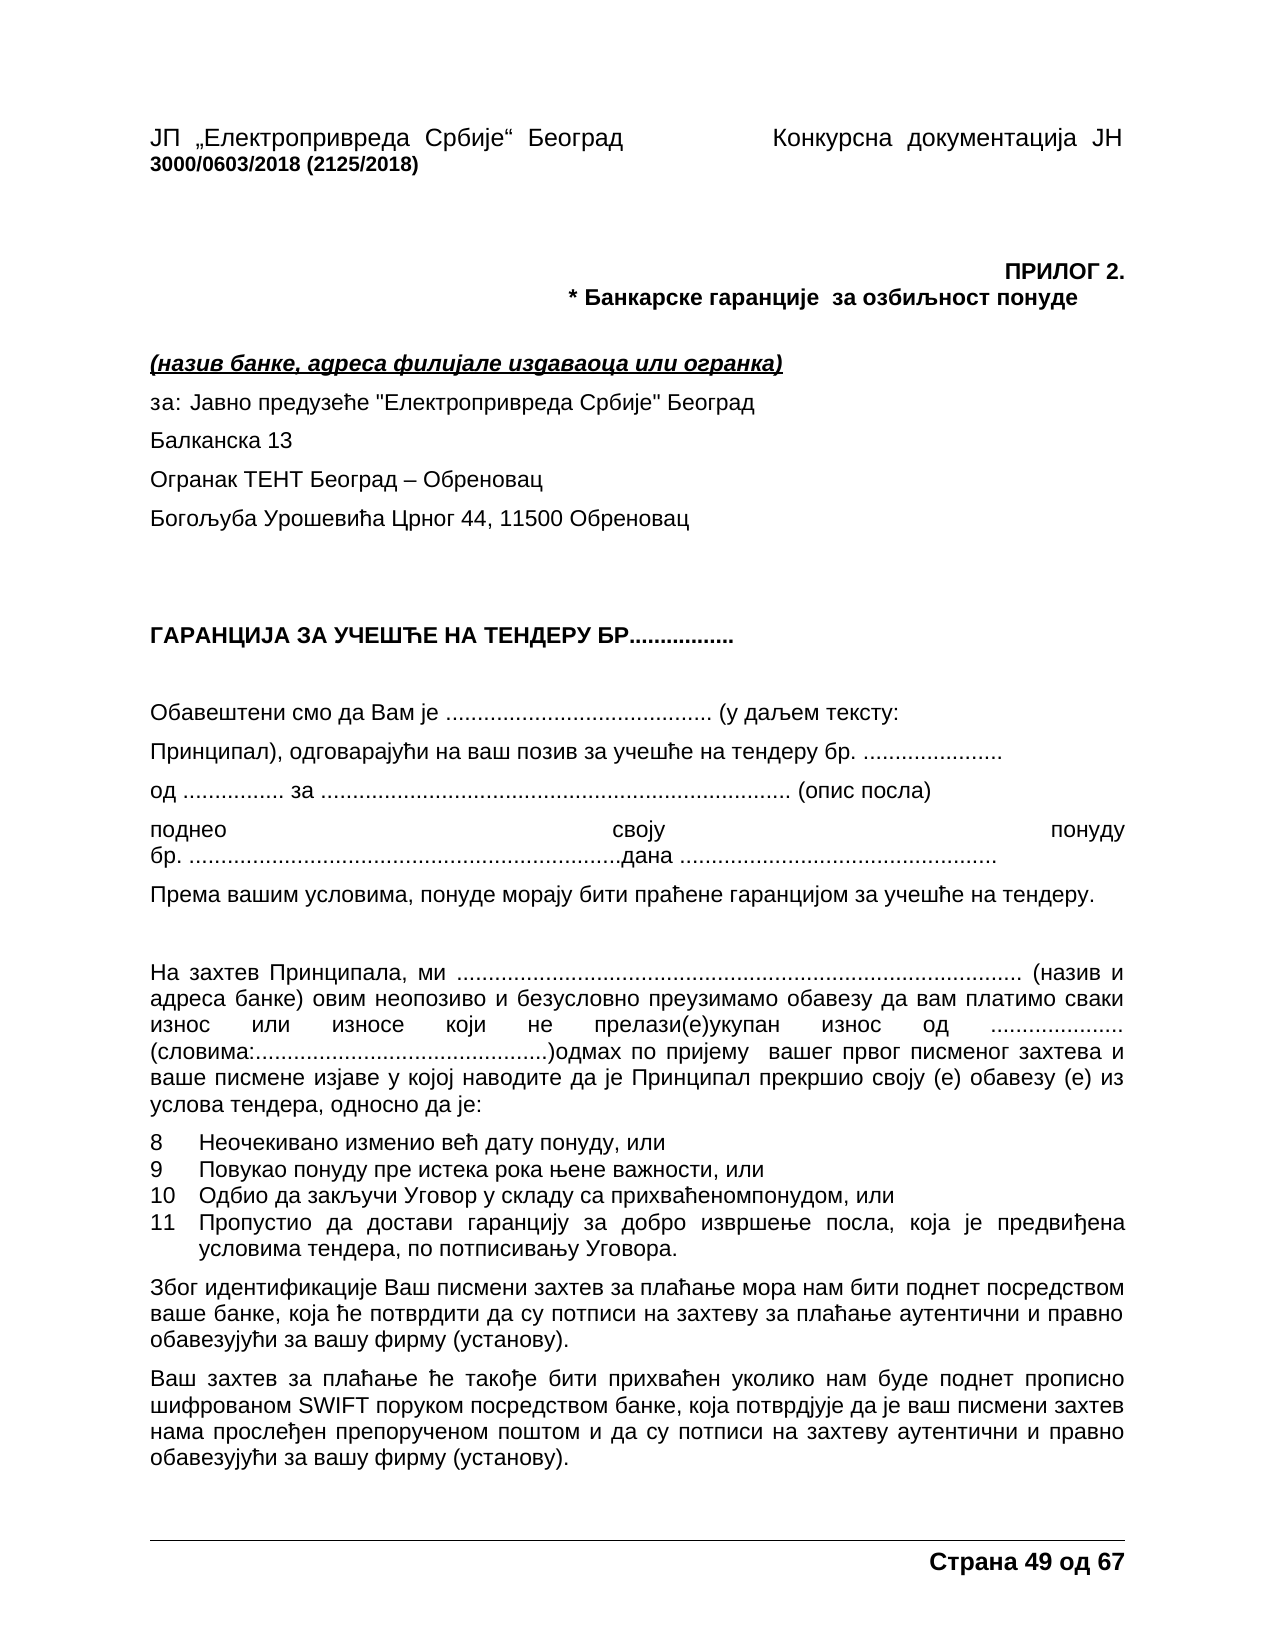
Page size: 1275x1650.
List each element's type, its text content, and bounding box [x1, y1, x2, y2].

text (назив банке, адреса филијале издаваоца или огранка) [150, 349, 1125, 376]
text Балканска 13 [150, 427, 1125, 454]
list Неочекивано изменио већ дату понуду, или [150, 1129, 1125, 1156]
text Богољуба Урошевића Црног 44, 11500 Обреновац [150, 505, 1125, 531]
text Према вашим условима, понуде морају бити праћене гаранцијом за учешће на тендеру. [150, 881, 1125, 907]
text за: Јавно предузеће "Електропривреда Србије" Београд [150, 388, 1125, 415]
list Пропустио да достави гаранцију за добро извршење посла, која је предвиђена условима тендера, по потписивању Уговора. [150, 1208, 1125, 1261]
text На захтев Принципала, ми ......................................................................................... (назив и адреса банке) овим неопозиво и безусловно преузимамо обавезу да вам платимо сваки износ или износе који не прелази(е)укупан износ од .....................(словима:..............................................)одмах по пријему вашег првог писменог захтева и ваше писмене изјаве у којој наводите да је Принципал прекршио своју (е) обавезу (е) из услова тендера, односно да је: [150, 959, 1125, 1117]
text Огранак ТЕНТ Београд – Обреновац [150, 466, 1125, 492]
text Обавештени смо да Вам је .......................................... (у даљем тексту: [150, 699, 1125, 726]
text * Банкарске гаранције за озбиљност понуде [225, 284, 1125, 311]
text Због идентификације Ваш писмени захтев за плаћање мора нам бити поднет посредством ваше банке, која ће потврдити да су потписи на захтеву за плаћање аутентични и правно обавезујући за вашу фирму (установу). [150, 1274, 1125, 1353]
text ГАРАНЦИЈА ЗА УЧЕШЋЕ НА ТЕНДЕРУ БР................. [150, 622, 1125, 648]
text Ваш захтев за плаћање ће такође бити прихваћен уколико нам буде поднет прописно шифрованом SWIFT поруком посредством банке, која потврдјује да је ваш писмени захтев нама прослеђен препорученом поштом и да су потписи на захтеву аутентични и правно обавезујући за вашу фирму (установу). [150, 1365, 1125, 1471]
text Принципал), одговарајући на ваш позив за учешће на тендеру бр. ...................... [150, 738, 1125, 764]
text од ................ за .......................................................................... (опис посла) [150, 777, 1125, 803]
list Одбио да закључи Уговор у складу са прихваћеномпонудом, или [150, 1182, 1125, 1208]
text ПРИЛОГ 2. [150, 258, 1125, 284]
text поднео своју понуду бр. ....................................................................дана .................................................. [150, 816, 1125, 868]
list Повукао понуду пре истека рока њене важности, или [150, 1156, 1125, 1182]
